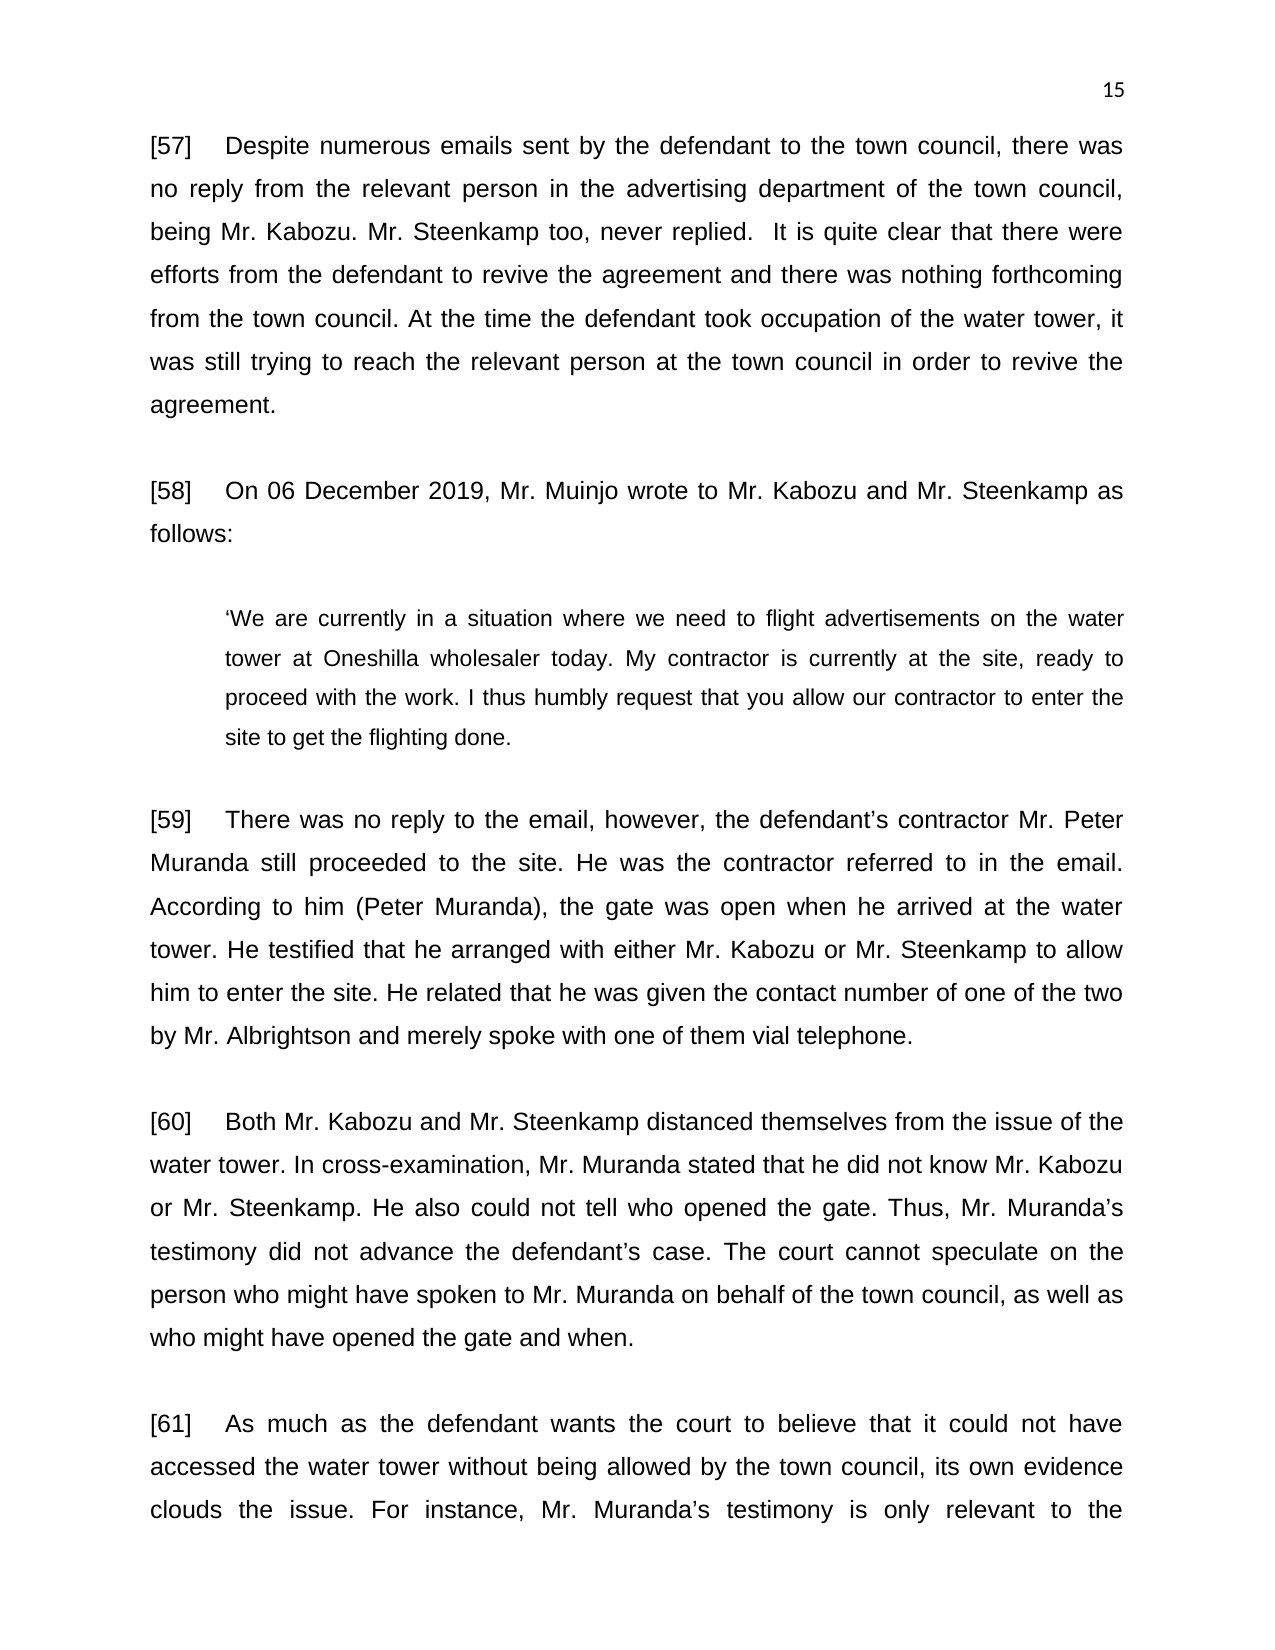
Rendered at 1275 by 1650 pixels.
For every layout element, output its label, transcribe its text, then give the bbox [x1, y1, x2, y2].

text [60] Both Mr. Kabozu and Mr. Steenkamp distanced themselves from the issue of the water tower. In cross-examination, Mr. Muranda stated that he did not know Mr. Kabozu or Mr. Steenkamp. He also could not tell who opened the gate. Thus, Mr. Muranda’s testimony did not advance the defendant’s case. The court cannot speculate on the person who might have spoken to Mr. Muranda on behalf of the town council, as well as who might have opened the gate and when. [150, 1107, 1125, 1352]
text [58] On 06 December 2019, Mr. Muinjo wrote to Mr. Kabozu and Mr. Steenkamp as follows: [150, 476, 1125, 548]
text [59] There was no reply to the email, however, the defendant’s contractor Mr. Peter Muranda still proceeded to the site. He was the contractor referred to in the email. According to him (Peter Muranda), the gate was open when he arrived at the water tower. He testified that he arranged with either Mr. Kabozu or Mr. Steenkamp to allow him to enter the site. He related that he was given the contact number of one of the two by Mr. Albrightson and merely spoke with one of them vial telephone. [150, 805, 1125, 1050]
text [150, 1409, 1125, 1524]
text [57] Despite numerous emails sent by the defendant to the town council, there was no reply from the relevant person in the advertising department of the town council, being Mr. Kabozu. Mr. Steenkamp too, never replied. It is quite clear that there were efforts from the defendant to revive the agreement and there was nothing forthcoming from the town council. At the time the defendant took occupation of the water tower, it was still trying to reach the relevant person at the town council in order to revive the agreement. [150, 131, 1125, 418]
text ‘We are currently in a situation where we need to flight advertisements on the water tower at Oneshilla wholesaler today. My contractor is currently at the site, ready to proceed with the work. I thus humbly request that you allow our contractor to enter the site to get the flighting done. [225, 605, 1125, 750]
